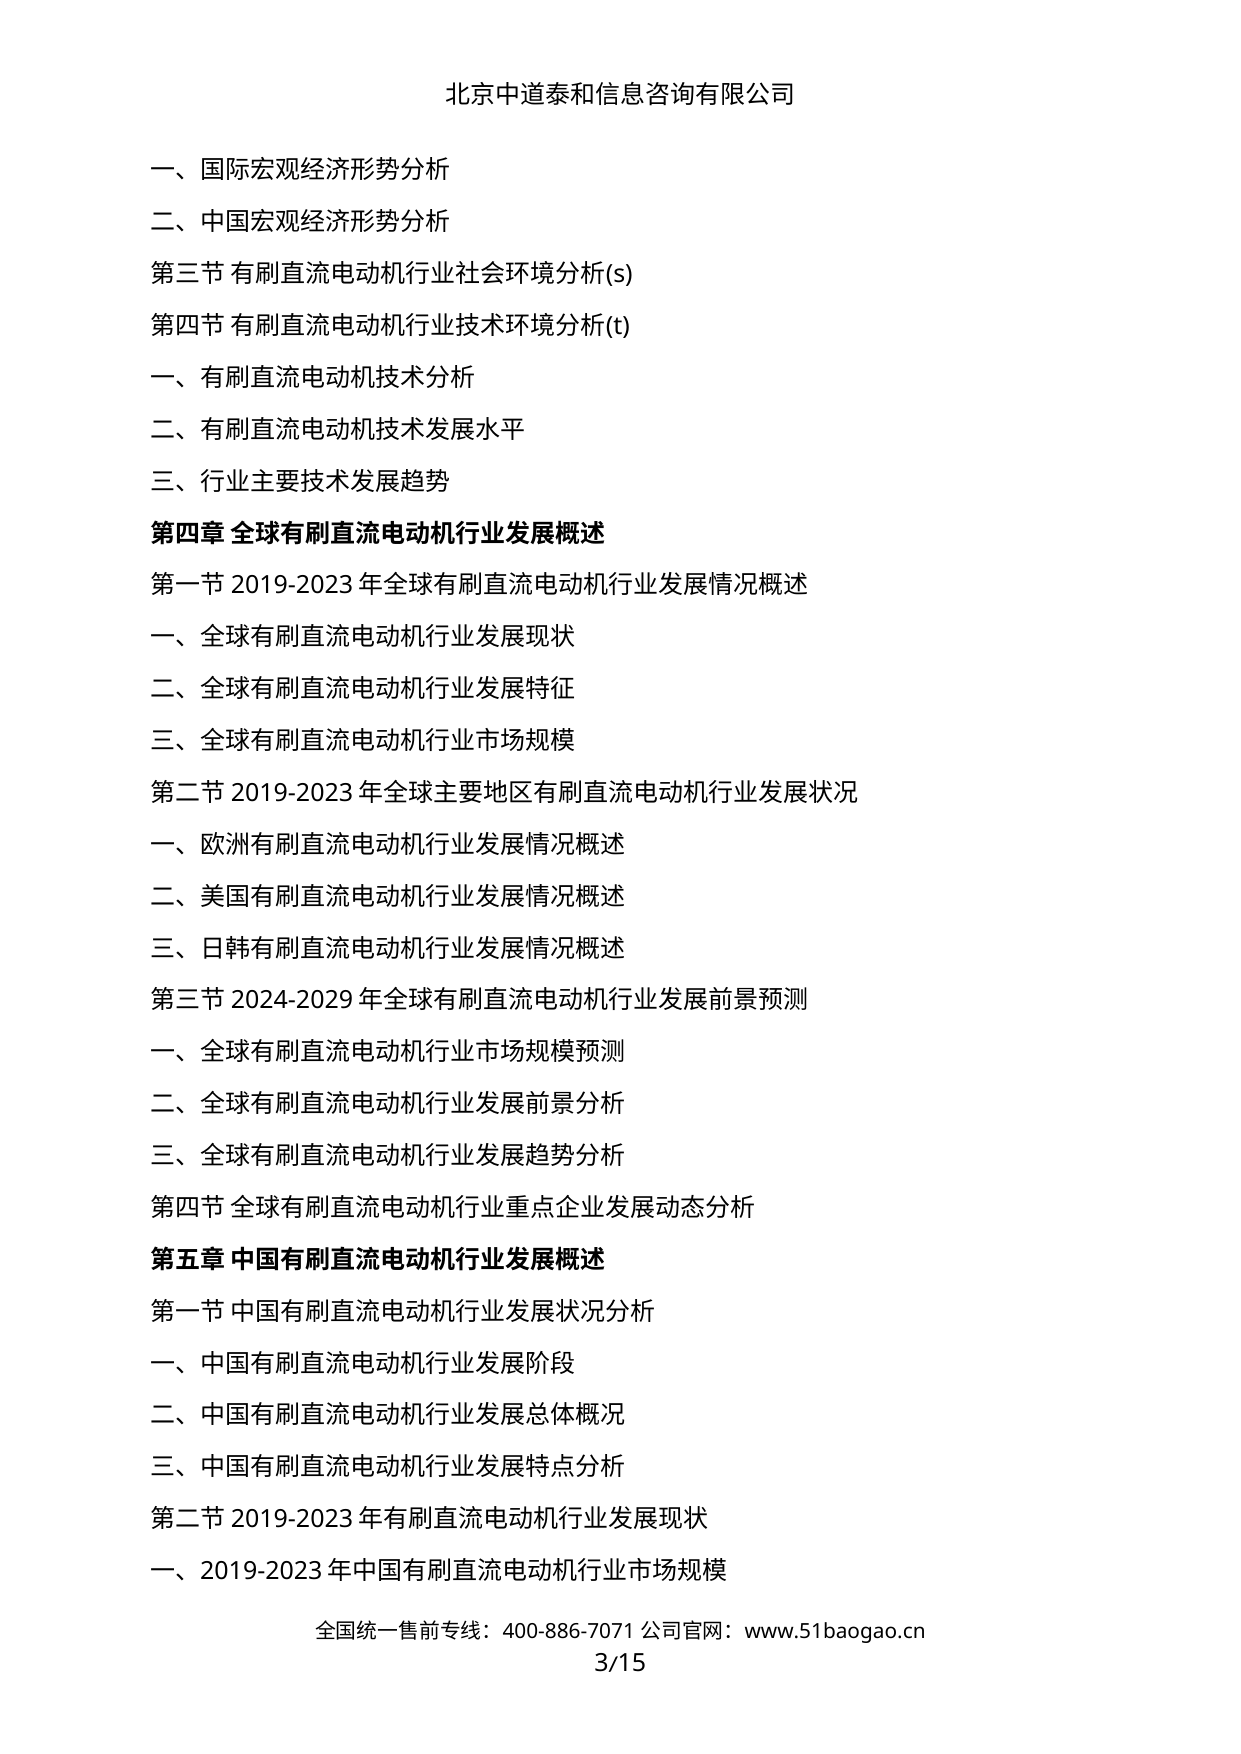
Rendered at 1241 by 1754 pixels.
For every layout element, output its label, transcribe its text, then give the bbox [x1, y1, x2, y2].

text 二、全球有刷直流电动机行业发展特征 [150, 669, 1090, 705]
text 一、全球有刷直流电动机行业市场规模预测 [150, 1032, 1090, 1068]
text 一、全球有刷直流电动机行业发展现状 [150, 617, 1090, 653]
text 第一节 2019-2023年全球有刷直流电动机行业发展情况概述 [150, 565, 1090, 601]
text 三、行业主要技术发展趋势 [150, 461, 1090, 497]
text 二、中国宏观经济形势分析 [150, 202, 1090, 238]
text 二、中国有刷直流电动机行业发展总体概况 [150, 1395, 1090, 1431]
text 一、2019-2023年中国有刷直流电动机行业市场规模 [150, 1551, 1090, 1587]
text 二、全球有刷直流电动机行业发展前景分析 [150, 1084, 1090, 1120]
text 二、有刷直流电动机技术发展水平 [150, 409, 1090, 446]
text 三、日韩有刷直流电动机行业发展情况概述 [150, 928, 1090, 964]
text 第五章 中国有刷直流电动机行业发展概述 [150, 1239, 1090, 1276]
text 第二节 2019-2023年有刷直流电动机行业发展现状 [150, 1499, 1090, 1535]
text 第四节 有刷直流电动机行业技术环境分析(t) [150, 306, 1090, 342]
text 一、中国有刷直流电动机行业发展阶段 [150, 1343, 1090, 1379]
text 三、全球有刷直流电动机行业市场规模 [150, 721, 1090, 757]
text 第一节 中国有刷直流电动机行业发展状况分析 [150, 1291, 1090, 1327]
text 一、国际宏观经济形势分析 [150, 150, 1090, 186]
text 三、全球有刷直流电动机行业发展趋势分析 [150, 1136, 1090, 1172]
text 第三节 2024-2029年全球有刷直流电动机行业发展前景预测 [150, 980, 1090, 1016]
text 一、欧洲有刷直流电动机行业发展情况概述 [150, 824, 1090, 861]
text 第三节 有刷直流电动机行业社会环境分析(s) [150, 254, 1090, 290]
text 三、中国有刷直流电动机行业发展特点分析 [150, 1447, 1090, 1483]
text 二、美国有刷直流电动机行业发展情况概述 [150, 876, 1090, 912]
text 第四节 全球有刷直流电动机行业重点企业发展动态分析 [150, 1187, 1090, 1224]
text 第四章 全球有刷直流电动机行业发展概述 [150, 513, 1090, 549]
text 第二节 2019-2023年全球主要地区有刷直流电动机行业发展状况 [150, 772, 1090, 809]
text 一、有刷直流电动机技术分析 [150, 357, 1090, 394]
